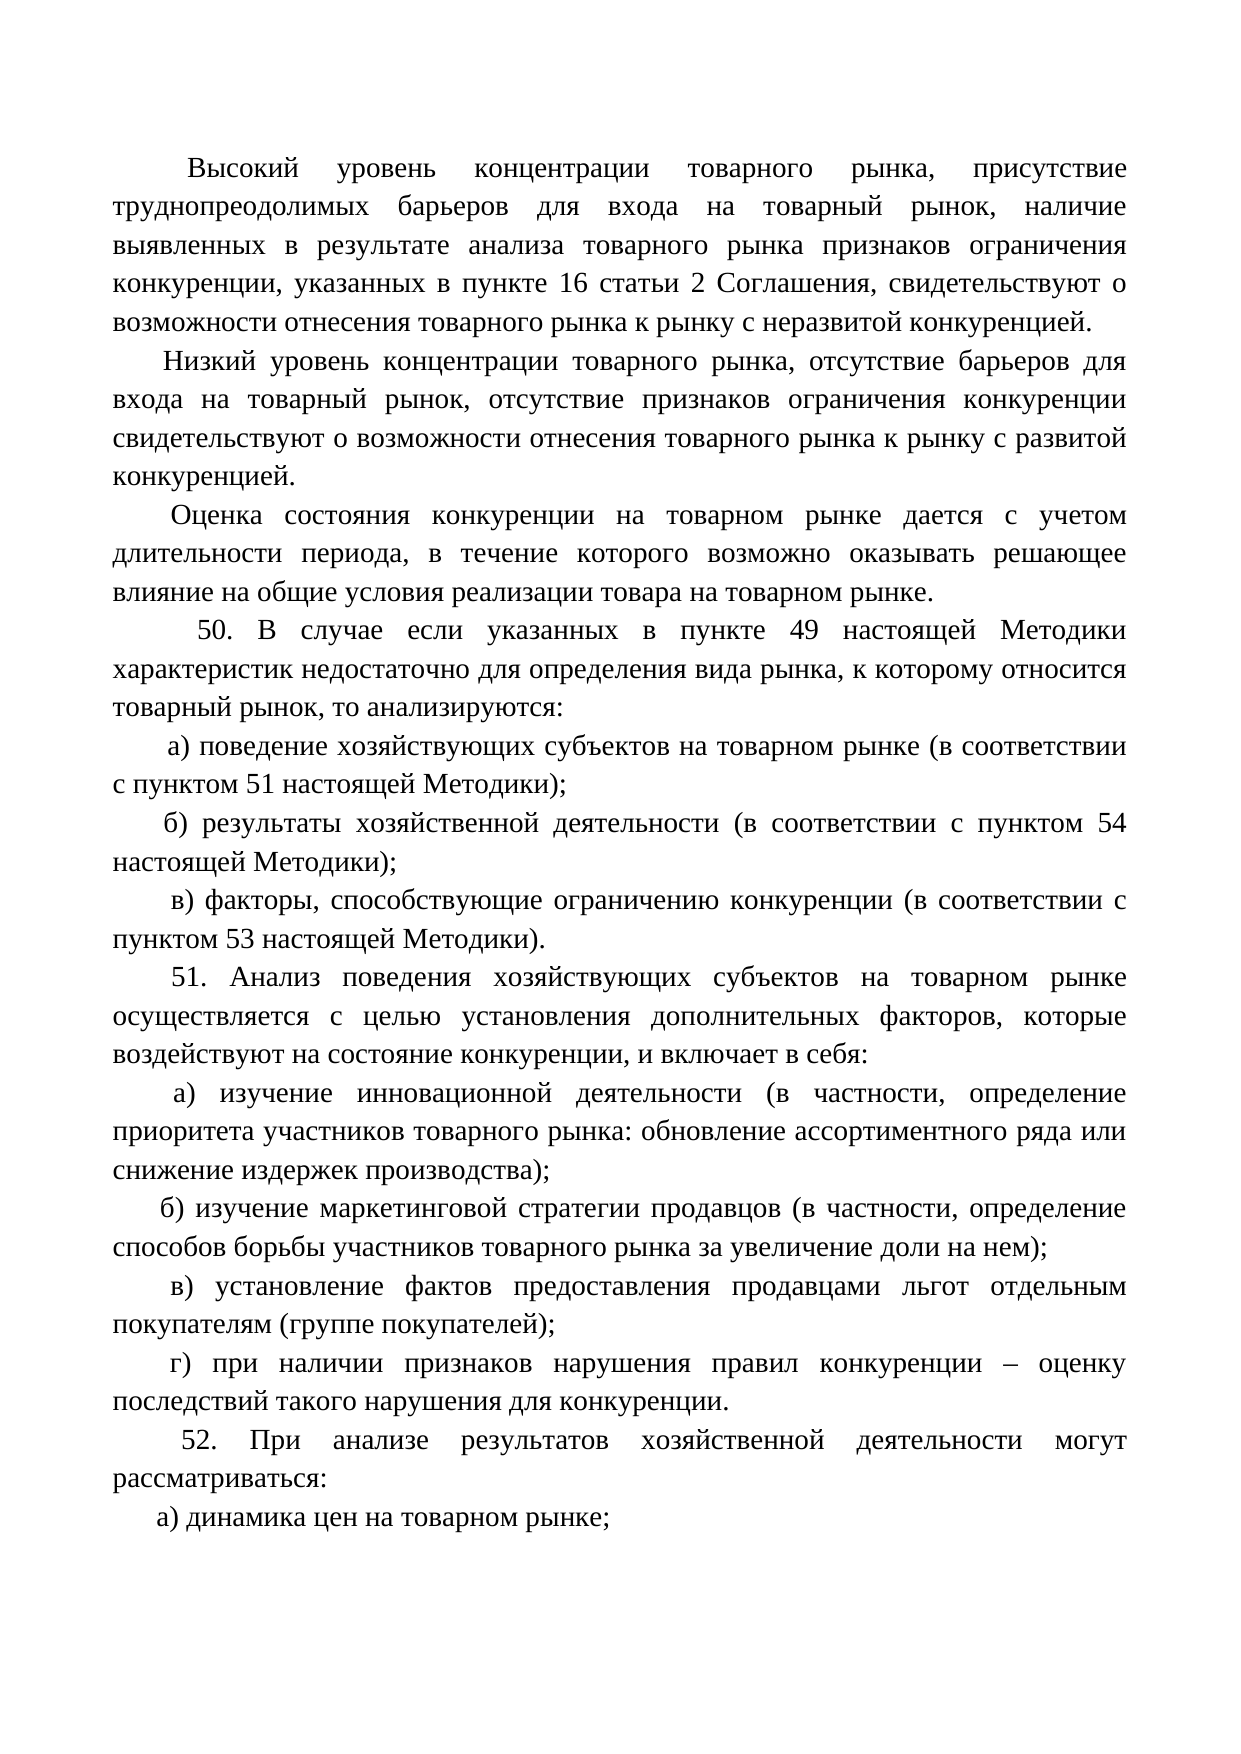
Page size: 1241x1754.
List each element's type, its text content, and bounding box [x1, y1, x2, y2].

text 51. Анализ поведения хозяйствующих субъектов на товарном рынке осуществляется с целью установления дополнительных факторов, которые воздействуют на состояние конкуренции, и включает в себя: [112, 959, 1128, 1070]
text Оценка состояния конкуренции на товарном рынке дается с учетом длительности периода, в течение которого возможно оказывать решающее влияние на общие условия реализации товара на товарном рынке. [112, 497, 1128, 607]
text 50. В случае если указанных в пункте 49 настоящей Методики характеристик недостаточно для определения вида рынка, к которому относится товарный рынок, то анализируются: [112, 612, 1128, 723]
text в) факторы, способствующие ограничению конкуренции (в соответствии с пунктом 53 настоящей Методики). [112, 882, 1128, 954]
text Высокий уровень концентрации товарного рынка, присутствие труднопреодолимых барьеров для входа на товарный рынок, наличие выявленных в результате анализа товарного рынка признаков ограничения конкуренции, указанных в пункте 16 статьи 2 Соглашения, свидетельствуют о возможности отнесения товарного рынка к рынку с неразвитой конкуренцией. [112, 150, 1128, 338]
text а) поведение хозяйствующих субъектов на товарном рынке (в соответствии с пунктом 51 настоящей Методики); [112, 728, 1128, 800]
text б) результаты хозяйственной деятельности (в соответствии с пунктом 54 настоящей Методики); [112, 805, 1128, 877]
text а) изучение инновационной деятельности (в частности, определение приоритета участников товарного рынка: обновление ассортиментного ряда или снижение издержек производства); [112, 1075, 1128, 1186]
text б) изучение маркетинговой стратегии продавцов (в частности, определение способов борьбы участников товарного рынка за увеличение доли на нем); [112, 1191, 1128, 1263]
text в) установление фактов предоставления продавцами льгот отдельным покупателям (группе покупателей); [112, 1268, 1128, 1340]
text Низкий уровень концентрации товарного рынка, отсутствие барьеров для входа на товарный рынок, отсутствие признаков ограничения конкуренции свидетельствуют о возможности отнесения товарного рынка к рынку с развитой конкуренцией. [112, 343, 1128, 492]
text г) при наличии признаков нарушения правил конкуренции – оценку последствий такого нарушения для конкуренции. [112, 1345, 1128, 1417]
text а) динамика цен на товарном рынке; [112, 1499, 1128, 1532]
text 52. При анализе результатов хозяйственной деятельности могут рассматриваться: [112, 1422, 1128, 1494]
